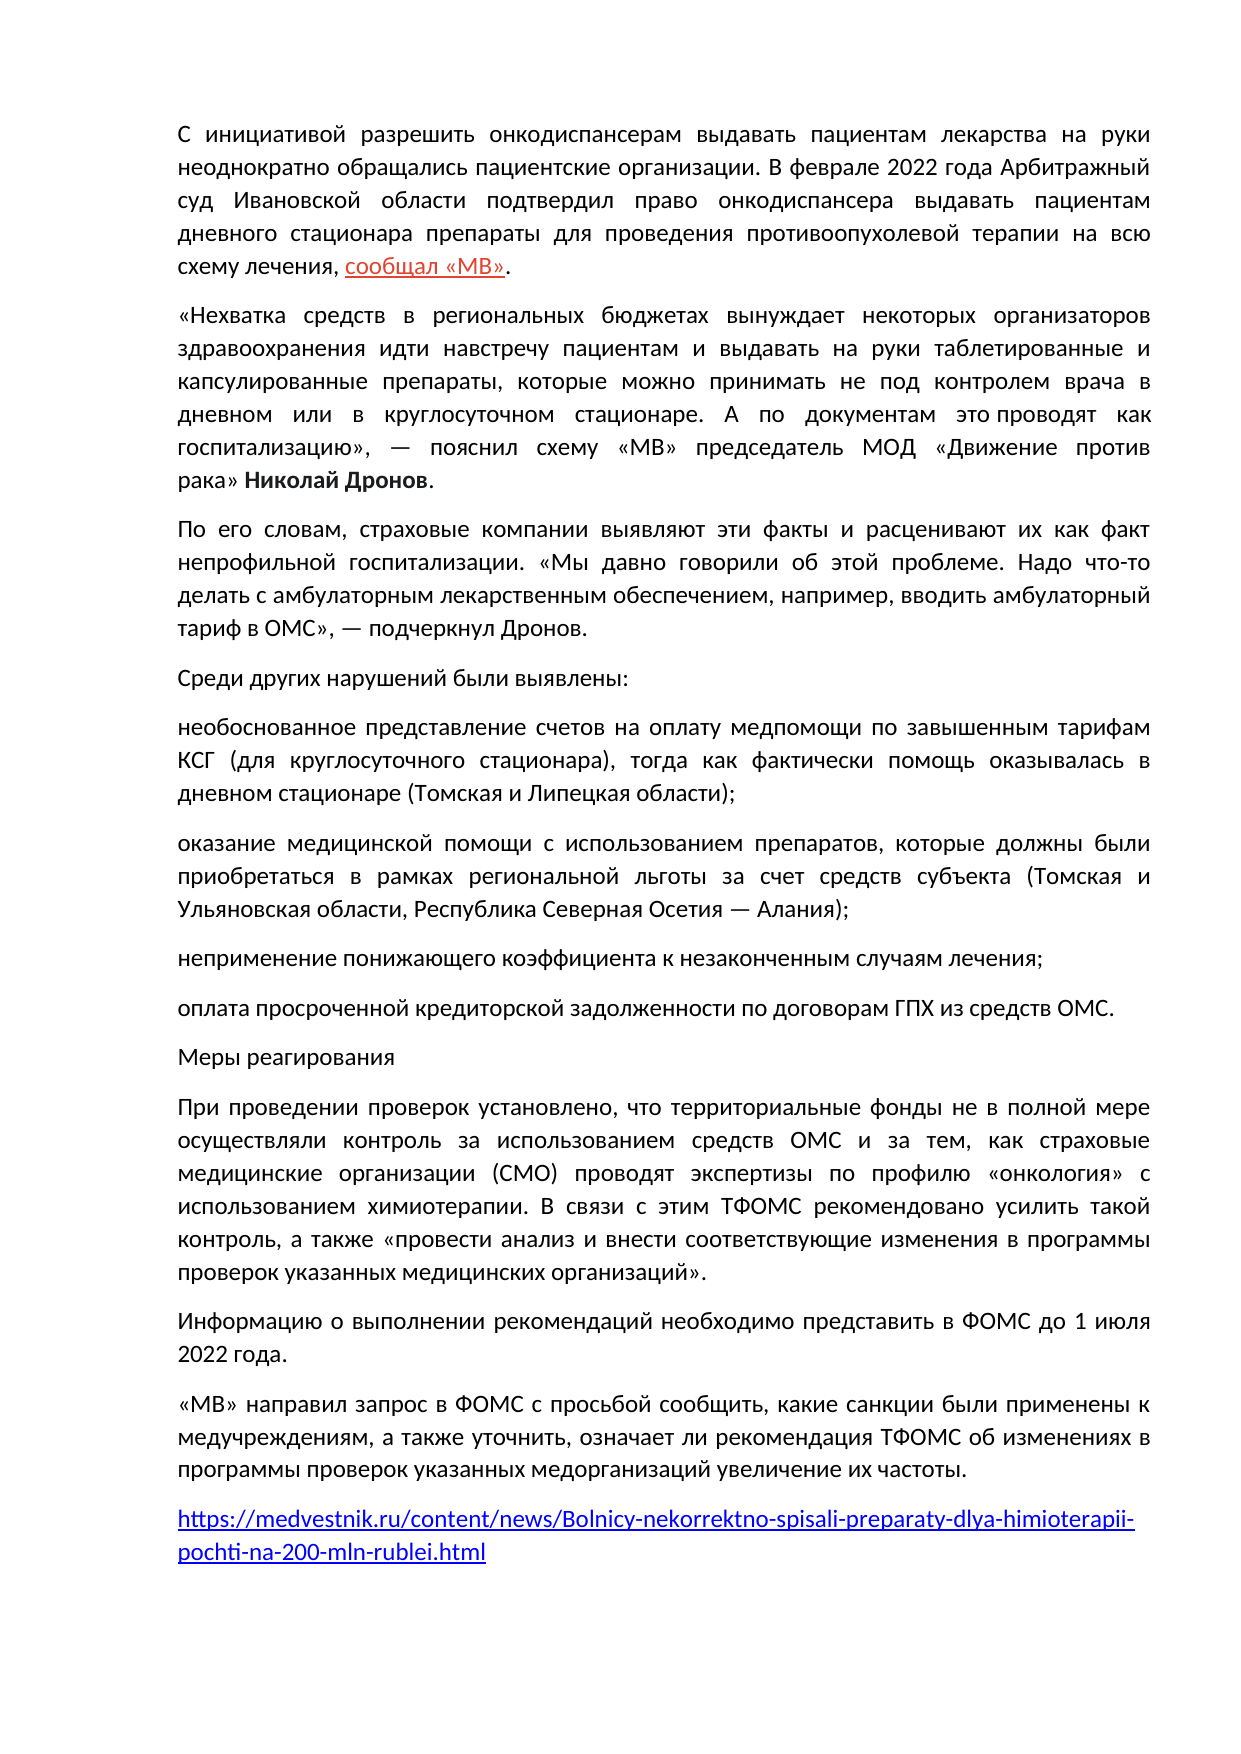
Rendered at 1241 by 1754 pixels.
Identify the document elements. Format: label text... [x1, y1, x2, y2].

text Среди других нарушений были выявлены: [177, 662, 1152, 692]
text По его словам, страховые компании выявляют эти факты и расценивают их как факт непрофильной госпитализации. «Мы давно говорили об этой проблеме. Надо что-то делать с амбулаторным лекарственным обеспечением, например, вводить амбулаторный тариф в ОМС», — подчеркнул Дронов. [177, 513, 1152, 643]
text https://medvestnik.ru/content/news/Bolnicy-nekorrektno-spisali-preparaty-dlya-himioterapii-pochti-na-200-mln-rublei.html [177, 1503, 1152, 1567]
text неприменение понижающего коэффициента к незаконченным случаям лечения; [177, 942, 1152, 973]
text «Нехватка средств в региональных бюджетах вынуждает некоторых организаторов здравоохранения идти навстречу пациентам и выдавать на руки таблетированные и капсулированные препараты, которые можно принимать не под контролем врача в дневном или в круглосуточном стационаре. А по документам это проводят как госпитализацию», — пояснил схему «МВ» председатель МОД «Движение против рака» Николай Дронов. [177, 299, 1152, 494]
text оказание медицинской помощи с использованием препаратов, которые должны были приобретаться в рамках региональной льготы за счет средств субъекта (Томская и Ульяновская области, Республика Северная Осетия — Алания); [177, 827, 1152, 923]
text С инициативой разрешить онкодиспансерам выдавать пациентам лекарства на руки неоднократно обращались пациентские организации. В феврале 2022 года Арбитражный суд Ивановской области подтвердил право онкодиспансера выдавать пациентам дневного стационара препараты для проведения противоопухолевой терапии на всю схему лечения, сообщал «МВ». [177, 118, 1152, 280]
text Информацию о выполнении рекомендаций необходимо представить в ФОМС до 1 июля 2022 года. [177, 1305, 1152, 1369]
text «МВ» направил запрос в ФОМС с просьбой сообщить, какие санкции были применены к медучреждениям, а также уточнить, означает ли рекомендация ТФОМС об изменениях в программы проверок указанных медорганизаций увеличение их частоты. [177, 1388, 1152, 1484]
text При проведении проверок установлено, что территориальные фонды не в полной мере осуществляли контроль за использованием средств ОМС и за тем, как страховые медицинские организации (СМО) проводят экспертизы по профилю «онкология» с использованием химиотерапии. В связи с этим ТФОМС рекомендовано усилить такой контроль, а также «провести анализ и внести соответствующие изменения в программы проверок указанных медицинских организаций». [177, 1091, 1152, 1286]
text Меры реагирования [177, 1041, 1152, 1072]
text оплата просроченной кредиторской задолженности по договорам ГПХ из средств ОМС. [177, 992, 1152, 1022]
text необоснованное представление счетов на оплату медпомощи по завышенным тарифам КСГ (для круглосуточного стационара), тогда как фактически помощь оказывалась в дневном стационаре (Томская и Липецкая области); [177, 711, 1152, 808]
